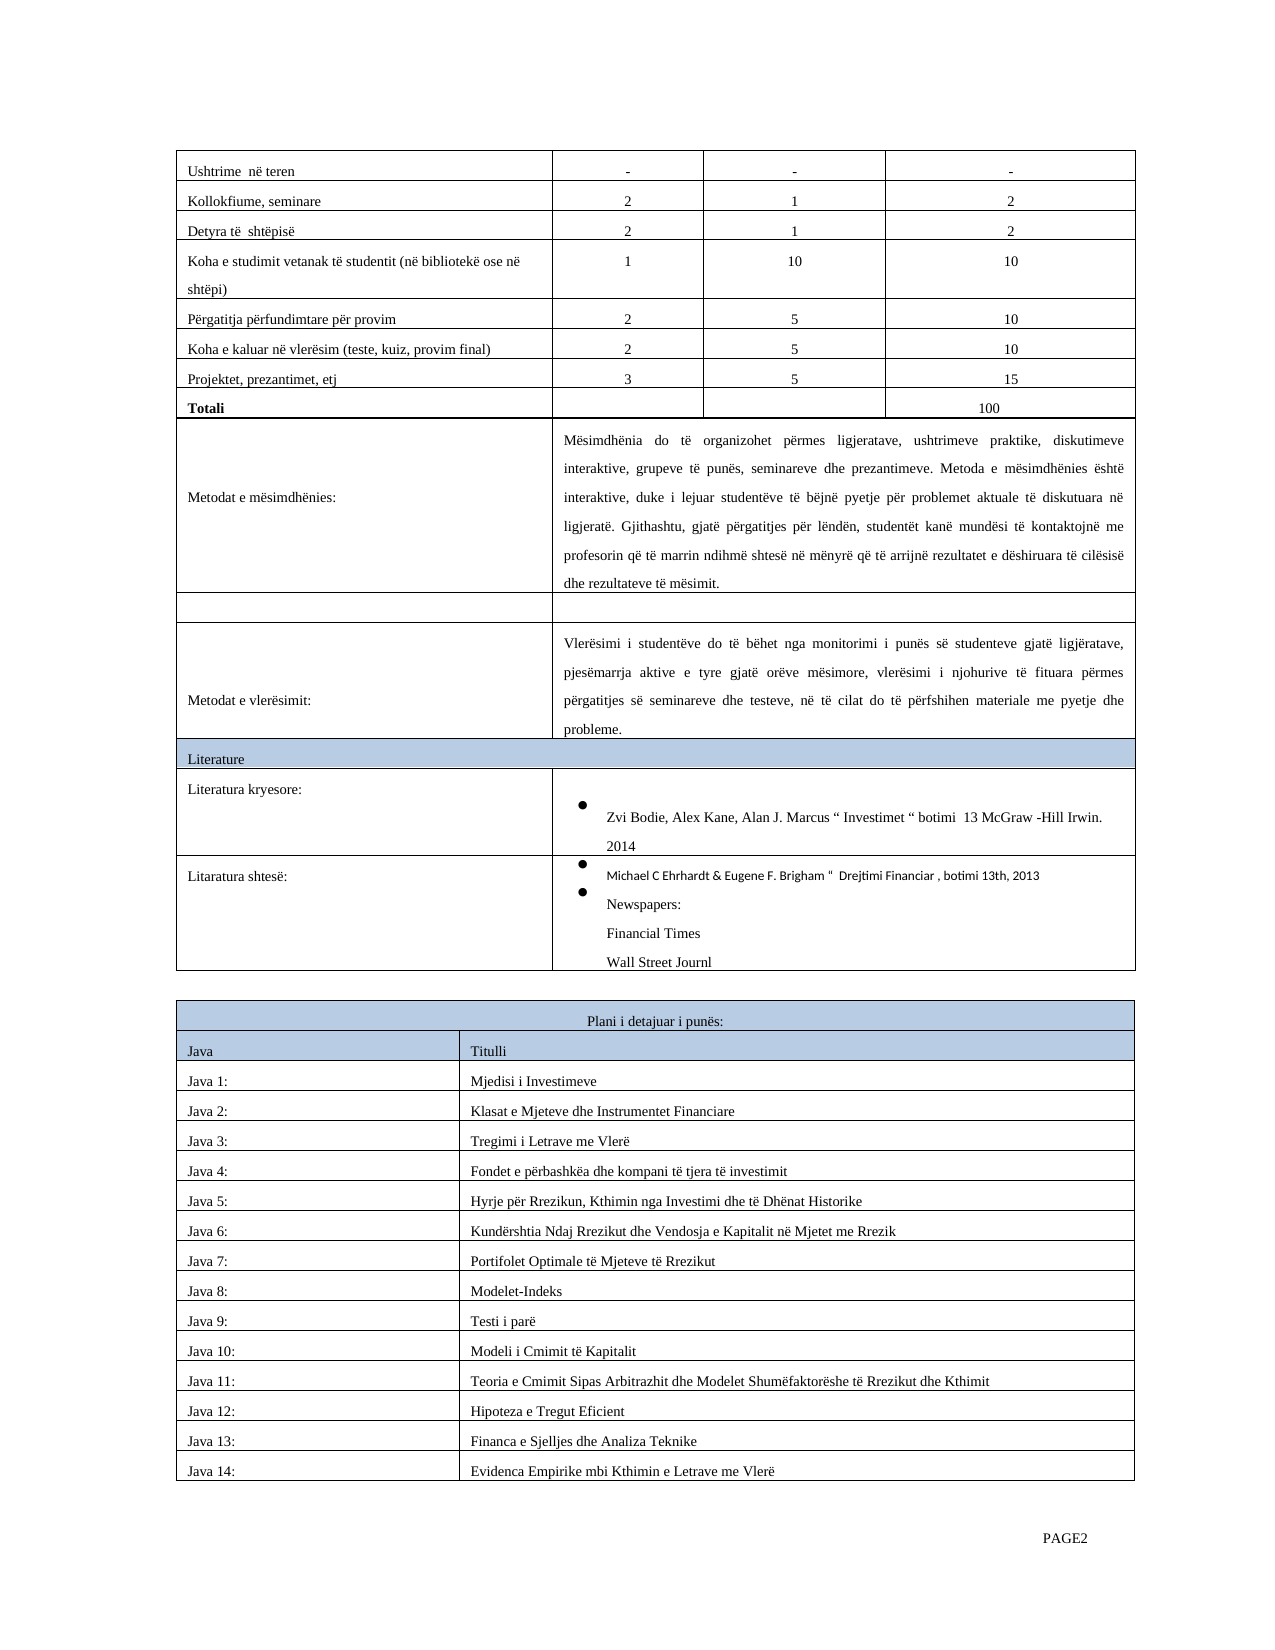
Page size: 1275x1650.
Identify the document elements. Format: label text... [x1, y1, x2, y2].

table_cell [460, 1121, 1134, 1150]
table_cell 1 [553, 240, 703, 298]
table_cell Projektet, prezantimet, etj [177, 359, 552, 387]
table_cell 15 [886, 359, 1135, 387]
table_cell 1 [704, 181, 885, 209]
table_cell [460, 1361, 1134, 1390]
table_cell [460, 1331, 1134, 1360]
table_cell [460, 1211, 1134, 1240]
table_cell 100 [886, 388, 1135, 417]
table_cell [460, 1241, 1134, 1270]
table_cell [177, 623, 552, 738]
table_cell [704, 388, 885, 417]
table_cell [553, 856, 1135, 970]
table_cell Koha e kaluar në vlerësim (teste, kuiz, provim final) [177, 329, 552, 357]
table_cell 2 [886, 181, 1135, 209]
table_cell [460, 1451, 1134, 1480]
table_cell [460, 1031, 1134, 1060]
table_cell [177, 1361, 459, 1390]
table_cell - [886, 151, 1135, 180]
table_cell [553, 388, 703, 417]
table_cell [177, 1331, 459, 1360]
table_cell Ushtrime në teren [177, 151, 552, 180]
table_cell [460, 1151, 1134, 1180]
table_cell [177, 1031, 459, 1060]
table_cell [177, 1301, 459, 1330]
table_cell - [553, 151, 703, 180]
table_cell [553, 623, 1135, 738]
table_cell 10 [886, 299, 1135, 328]
table_cell [460, 1271, 1134, 1300]
table_cell 2 [553, 329, 703, 357]
table_cell [460, 1181, 1134, 1210]
table_cell [177, 1181, 459, 1210]
table_cell [177, 1151, 459, 1180]
table_header [177, 1001, 1134, 1030]
table_cell [553, 419, 1135, 592]
table_cell - [704, 151, 885, 180]
table_cell [460, 1391, 1134, 1420]
table_cell Kollokfiume, seminare [177, 181, 552, 209]
table_cell Koha e studimit vetanak të studentit (në bibliotekë ose në shtëpi) [177, 240, 552, 298]
table_cell 1 [704, 211, 885, 239]
table_cell [177, 1061, 459, 1090]
table_cell Totali [177, 388, 552, 417]
table_cell [177, 1091, 459, 1120]
table_cell 3 [553, 359, 703, 387]
table_cell [553, 593, 1135, 622]
table_cell [177, 1121, 459, 1150]
table_cell [177, 856, 552, 970]
table_cell [177, 1241, 459, 1270]
table_cell [460, 1061, 1134, 1090]
table_cell [177, 769, 552, 855]
table_cell 10 [704, 240, 885, 298]
table_cell [177, 419, 552, 592]
table_cell [177, 593, 552, 622]
table_cell [177, 1391, 459, 1420]
table_cell 10 [886, 329, 1135, 357]
table_cell [177, 1421, 459, 1450]
table_cell [460, 1421, 1134, 1450]
table_cell 2 [553, 181, 703, 209]
table_cell 5 [704, 329, 885, 357]
table_cell [553, 769, 1135, 855]
table_cell [177, 1271, 459, 1300]
table_cell 2 [553, 299, 703, 328]
table_cell 5 [704, 359, 885, 387]
table_cell 5 [704, 299, 885, 328]
table_cell 2 [886, 211, 1135, 239]
table_cell [177, 739, 1135, 767]
table_cell Përgatitja përfundimtare për provim [177, 299, 552, 328]
table_cell [177, 1451, 459, 1480]
table_cell 10 [886, 240, 1135, 298]
table_cell [460, 1301, 1134, 1330]
table_cell 2 [553, 211, 703, 239]
table_cell Detyra të shtëpisë [177, 211, 552, 239]
table_cell [177, 1211, 459, 1240]
table_cell [460, 1091, 1134, 1120]
